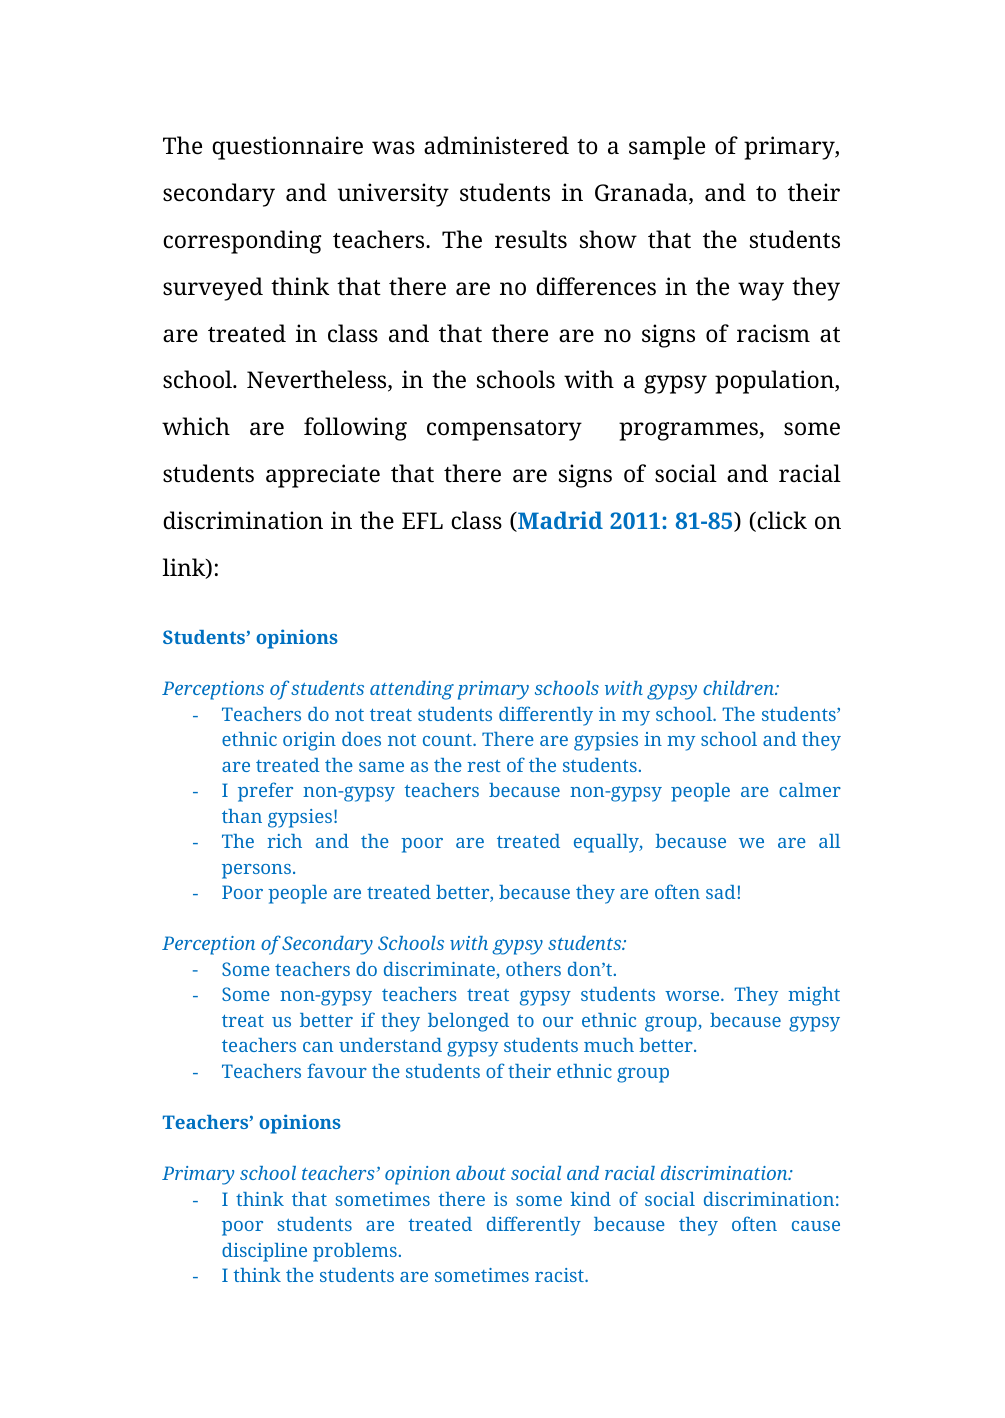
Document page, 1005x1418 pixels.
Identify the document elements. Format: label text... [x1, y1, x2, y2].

list Teachers do not treat students differently in my school. The students’ ethnic origin does not count. There are gypsies in my school and they are treated the same as the rest of the students. [192, 701, 842, 777]
list I think that sometimes there is some kind of social discrimination: poor students are treated differently because they often cause discipline problems. [192, 1186, 842, 1262]
list The rich and the poor are treated equally, because we are all persons. [192, 828, 842, 879]
text - Some teachers do discriminate, others don’t. [192, 956, 842, 982]
list I prefer non-gypsy teachers because non-gypsy people are calmer than gypsies! [192, 777, 842, 828]
list Teachers favour the students of their ethnic group [192, 1058, 842, 1084]
text Perceptions of students attending primary schools with gypsy children: [162, 675, 842, 701]
list I think the students are sometimes racist. [192, 1262, 842, 1288]
text Students’ opinions [162, 624, 842, 650]
text The questionnaire was administered to a sample of primary, secondary and university students in Granada, and to their corresponding teachers. The results show that the students surveyed think that there are no differences in the way they are treated in class and that there are no signs of racism at school. Nevertheless, in the schools with a gypsy population, which are following compensatory programmes, some students appreciate that there are signs of social and racial discrimination in the EFL class (Madrid 2011: 81-85) (click on link): [162, 130, 842, 583]
list Some non-gypsy teachers treat gypsy students worse. They might treat us better if they belonged to our ethnic group, because gypsy teachers can understand gypsy students much better. [192, 982, 842, 1058]
list Poor people are treated better, because they are often sad! [192, 879, 842, 905]
text Teachers’ opinions [162, 1109, 842, 1135]
text Primary school teachers’ opinion about social and racial discrimination: [162, 1160, 842, 1186]
text Perception of Secondary Schools with gypsy students: [162, 931, 842, 956]
